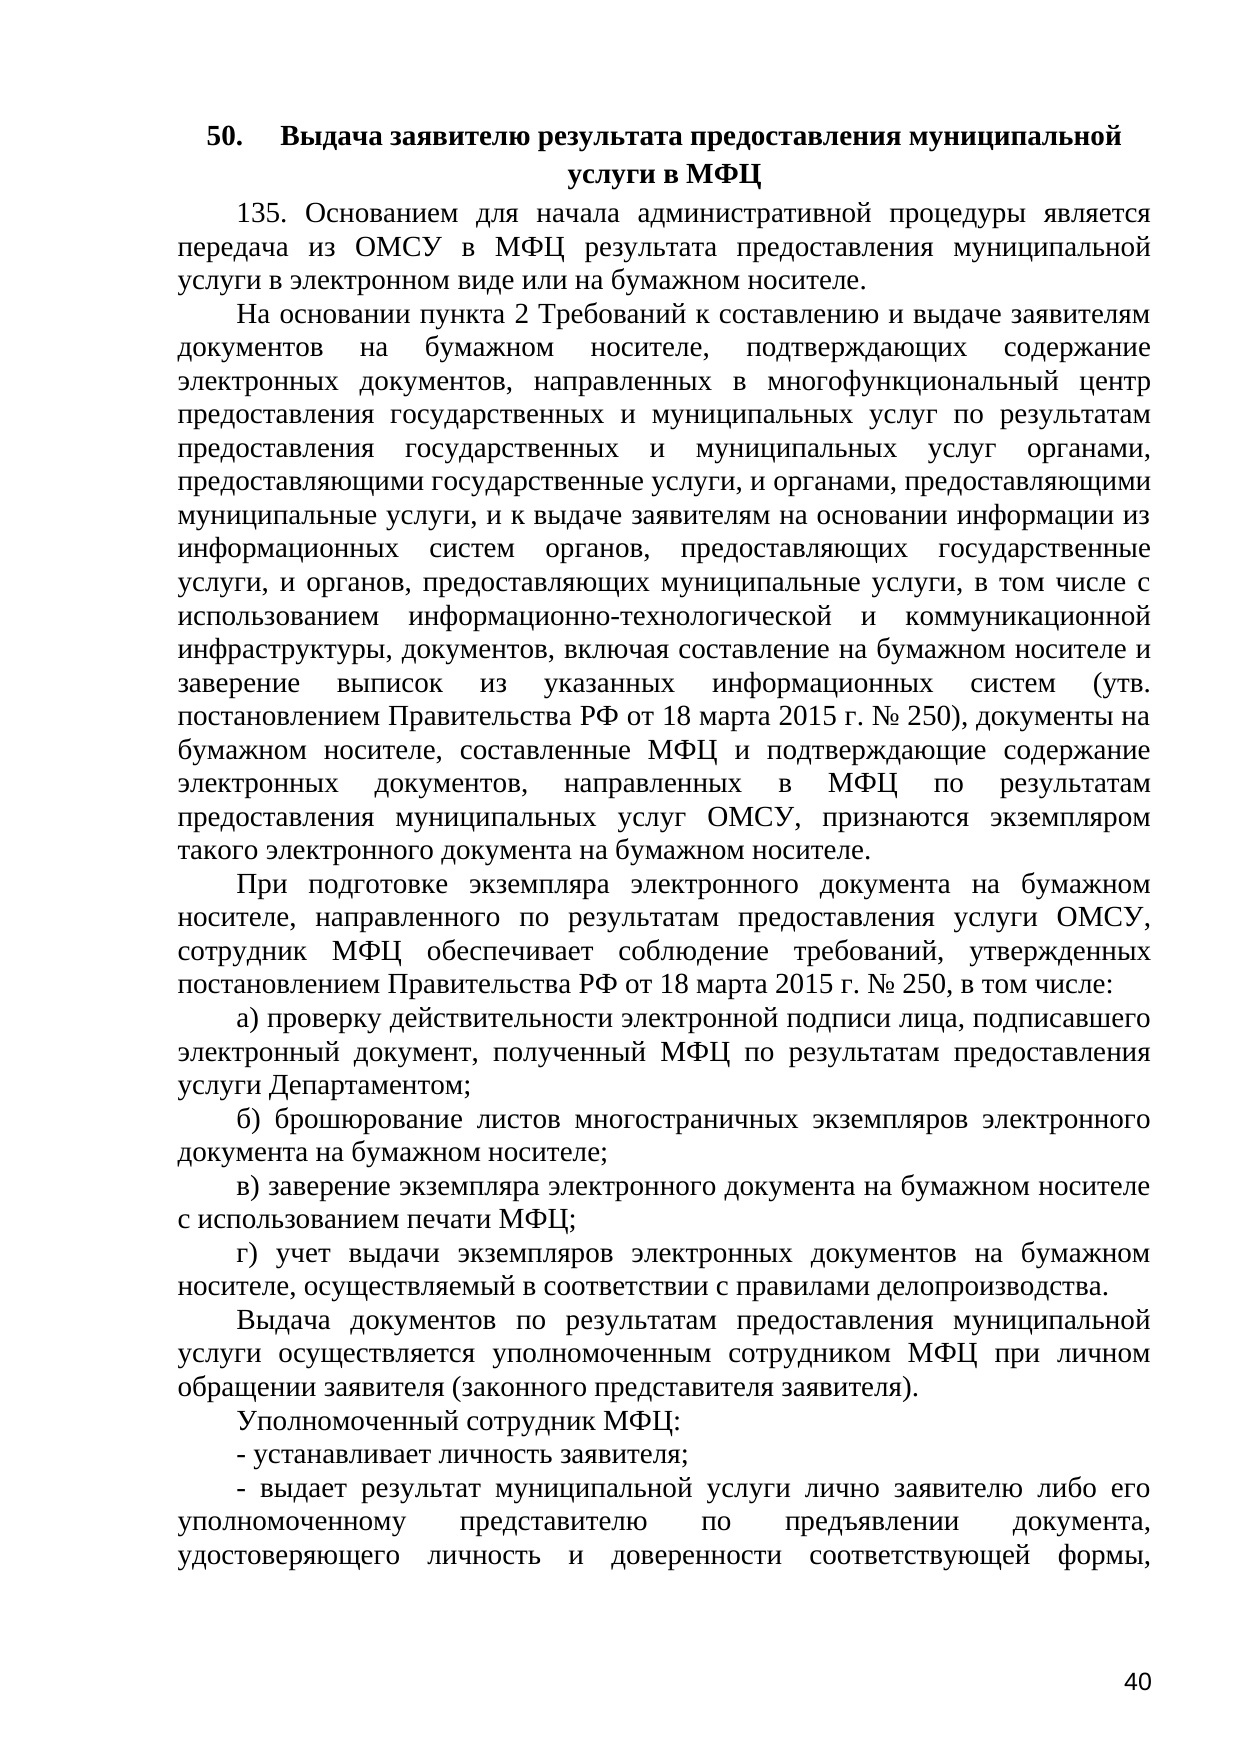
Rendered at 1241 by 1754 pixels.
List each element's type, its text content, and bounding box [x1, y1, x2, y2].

text - устанавливает личность заявителя; [177, 1436, 1152, 1470]
text а) проверку действительности электронной подписи лица, подписавшего электронный документ, полученный МФЦ по результатам предоставления услуги Департаментом; [177, 1000, 1152, 1101]
text 50. Выдача заявителю результата предоставления муниципальной услуги в МФЦ [177, 118, 1152, 190]
text в) заверение экземпляра электронного документа на бумажном носителе с использованием печати МФЦ; [177, 1168, 1152, 1235]
text Уполномоченный сотрудник МФЦ: [177, 1403, 1152, 1436]
text На основании пункта 2 Требований к составлению и выдаче заявителям документов на бумажном носителе, подтверждающих содержание электронных документов, направленных в многофункциональный центр предоставления государственных и муниципальных услуг по результатам предоставления государственных и муниципальных услуг органами, предоставляющими государственные услуги, и органами, предоставляющими муниципальные услуги, и к выдаче заявителям на основании информации из информационных систем органов, предоставляющих государственные услуги, и органов, предоставляющих муниципальные услуги, в том числе с использованием информационно-технологической и коммуникационной инфраструктуры, документов, включая составление на бумажном носителе и заверение выписок из указанных информационных систем (утв. постановлением Правительства РФ от 18 марта 2015 г. № 250), документы на бумажном носителе, составленные МФЦ и подтверждающие содержание электронных документов, направленных в МФЦ по результатам предоставления муниципальных услуг ОМСУ, признаются экземпляром такого электронного документа на бумажном носителе. [177, 296, 1152, 866]
text г) учет выдачи экземпляров электронных документов на бумажном носителе, осуществляемый в соответствии с правилами делопроизводства. [177, 1235, 1152, 1302]
text При подготовке экземпляра электронного документа на бумажном носителе, направленного по результатам предоставления услуги ОМСУ, сотрудник МФЦ обеспечивает соблюдение требований, утвержденных постановлением Правительства РФ от 18 марта 2015 г. № 250, в том числе: [177, 866, 1152, 1000]
text б) брошюрование листов многостраничных экземпляров электронного документа на бумажном носителе; [177, 1101, 1152, 1168]
text 135. Основанием для начала административной процедуры является передача из ОМСУ в МФЦ результата предоставления муниципальной услуги в электронном виде или на бумажном носителе. [177, 195, 1152, 296]
text Выдача документов по результатам предоставления муниципальной услуги осуществляется уполномоченным сотрудником МФЦ при личном обращении заявителя (законного представителя заявителя). [177, 1302, 1152, 1403]
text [177, 1470, 1152, 1570]
